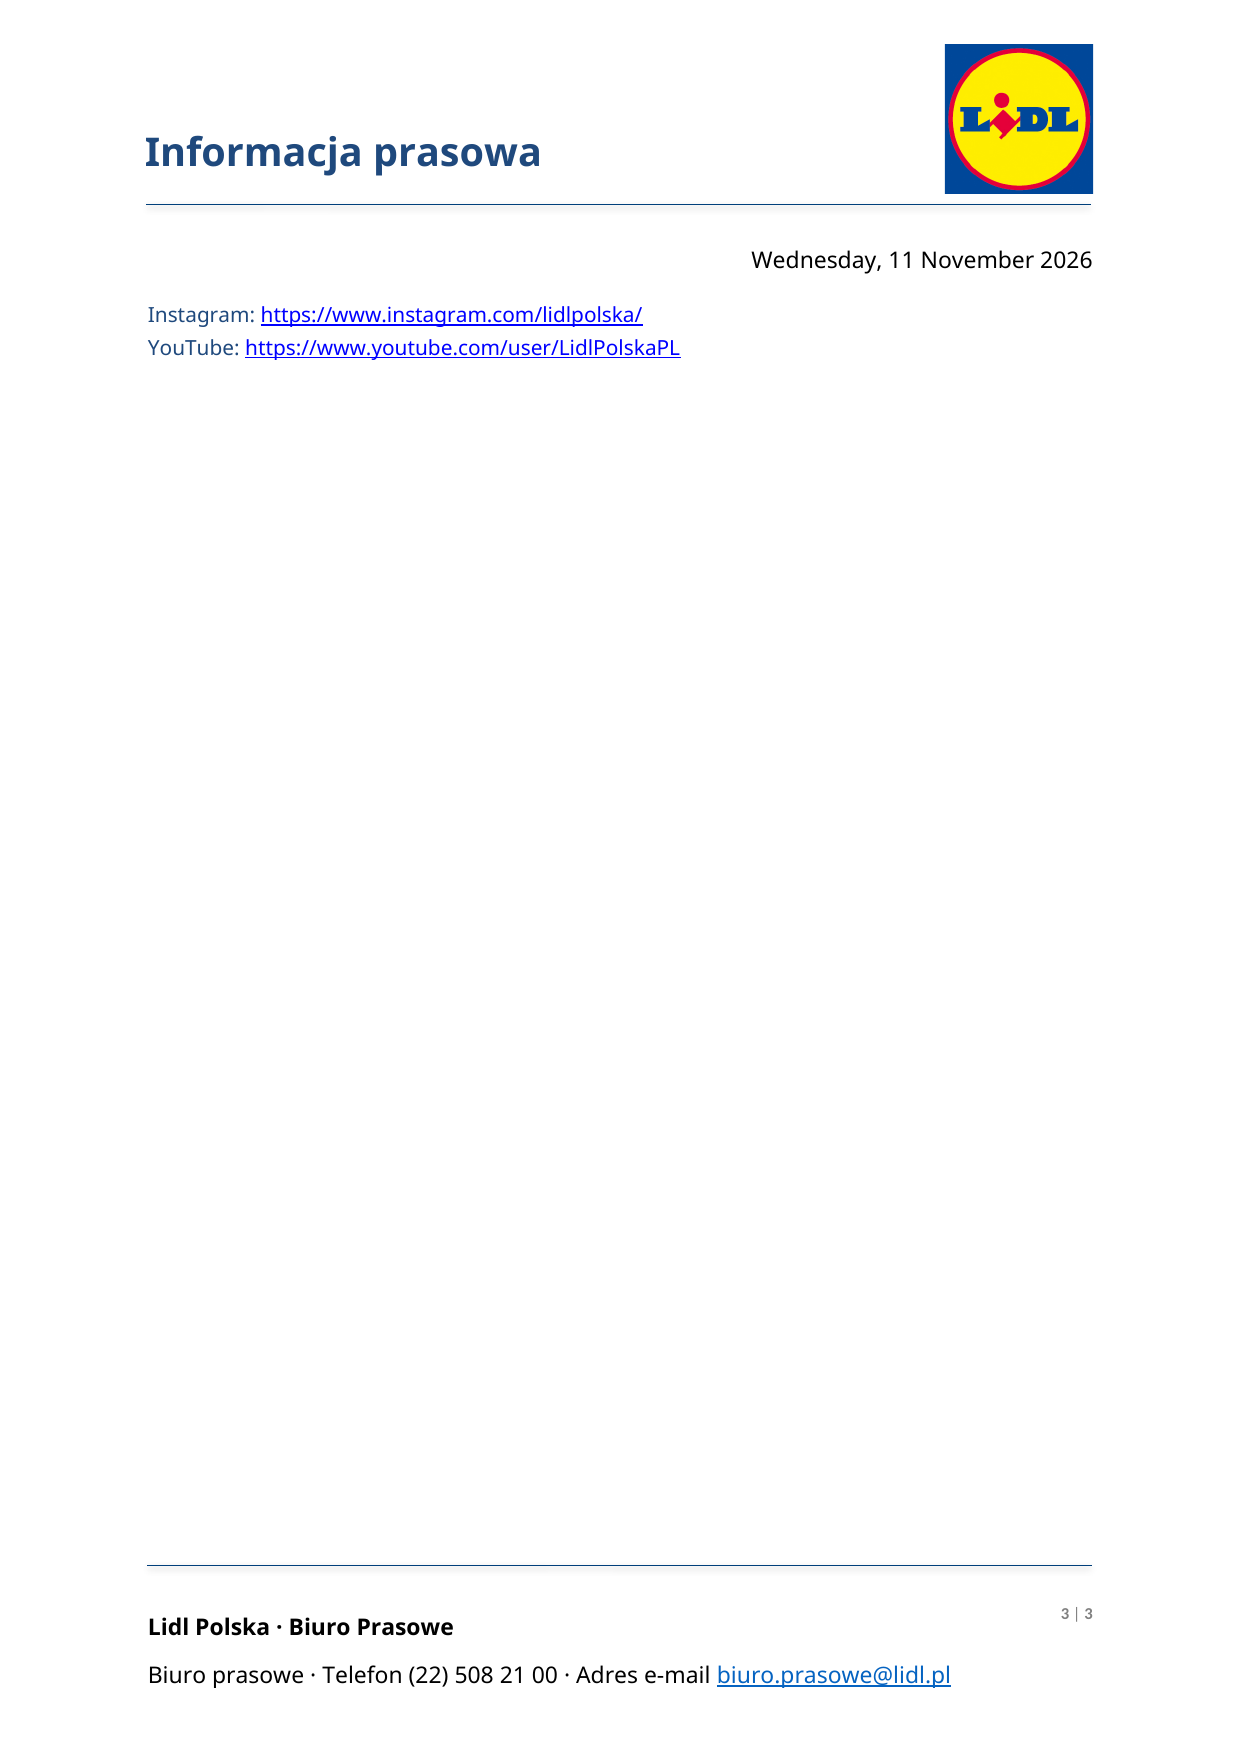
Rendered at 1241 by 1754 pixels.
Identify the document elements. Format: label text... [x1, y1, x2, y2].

text Instagram: https://www.instagram.com/lidlpolska/ [148, 300, 1092, 328]
picture [944, 44, 1094, 194]
text YouTube: https://www.youtube.com/user/LidlPolskaPL [148, 333, 1092, 361]
